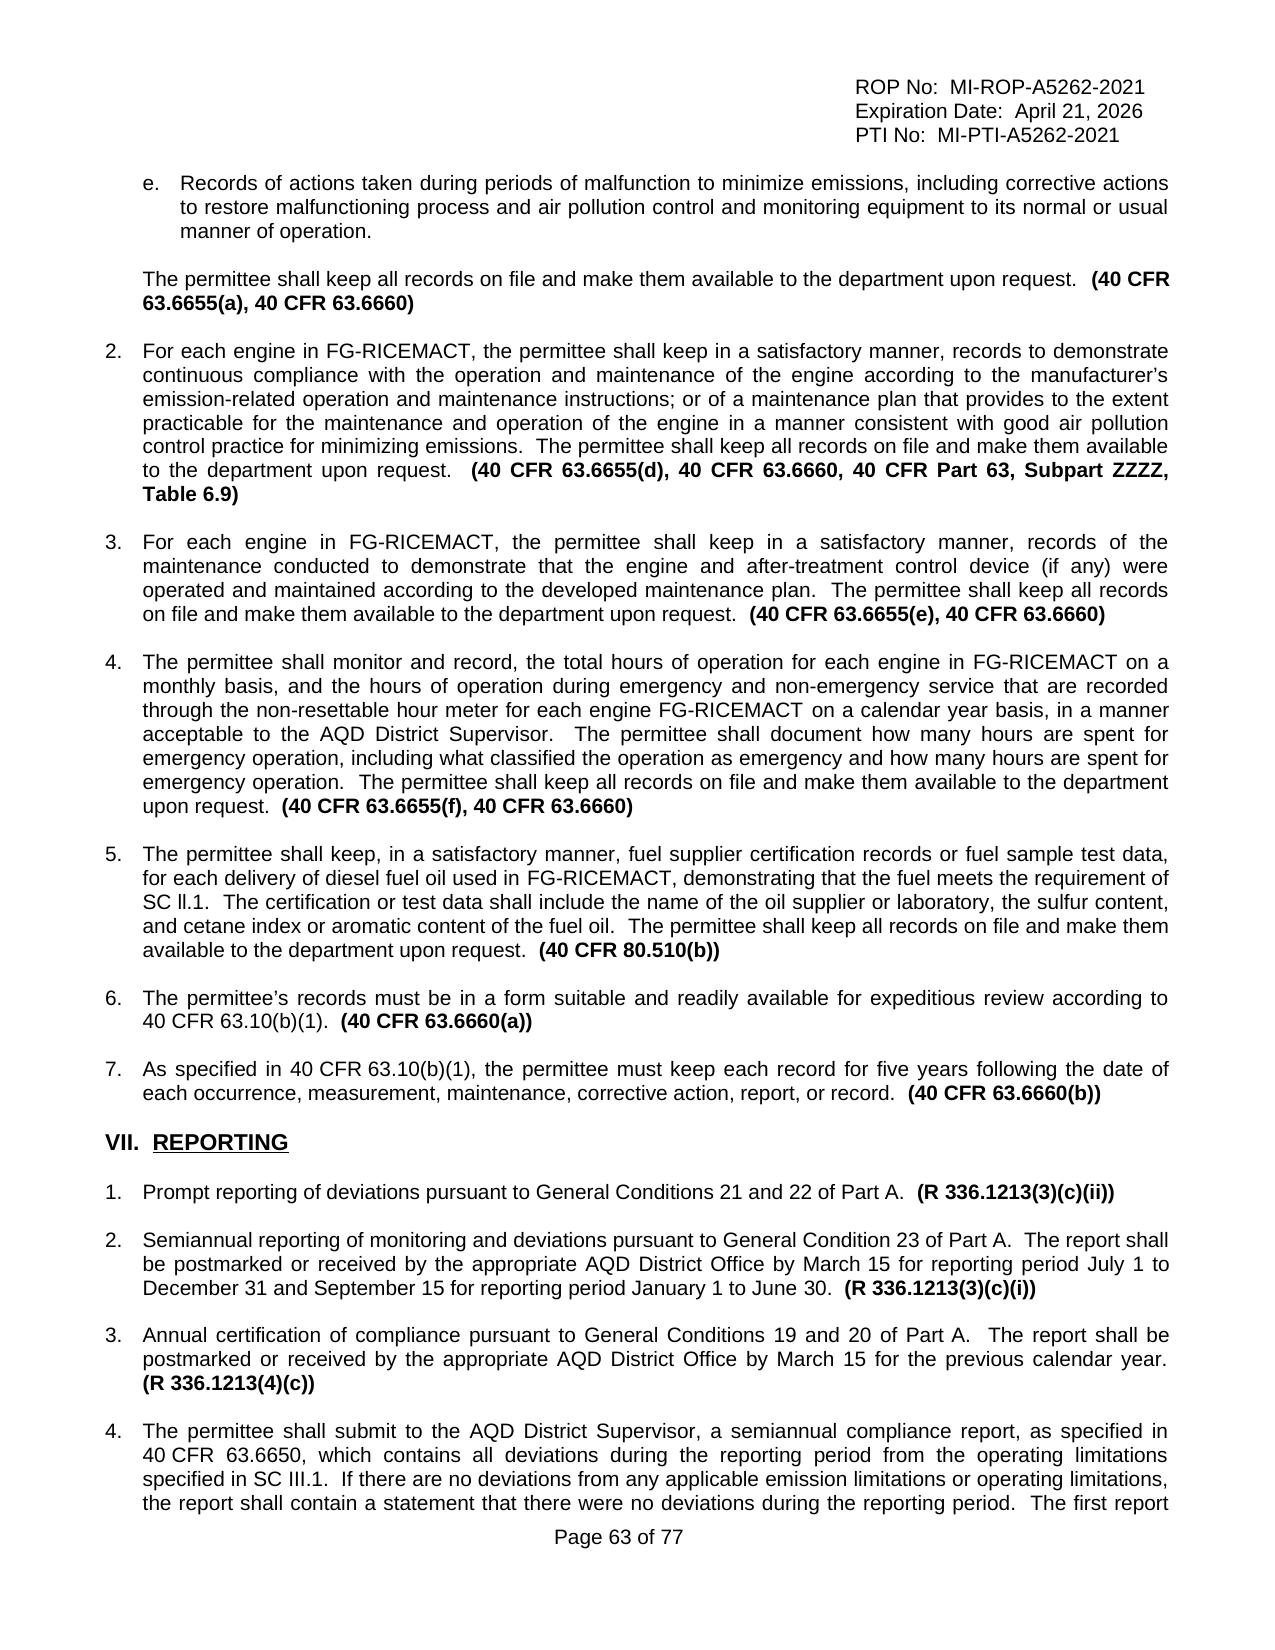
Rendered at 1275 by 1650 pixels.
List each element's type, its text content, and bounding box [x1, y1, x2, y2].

text The permittee shall keep all records on file and make them available to the department upon request. (40 CFR 63.6655(a), 40 CFR 63.6660) [142, 267, 1170, 314]
text 5. The permittee shall keep, in a satisfactory manner, fuel supplier certification records or fuel sample test data, for each delivery of diesel fuel oil used in FG-RICEMACT, demonstrating that the fuel meets the requirement of SC ll.1. The certification or test data shall include the name of the oil supplier or laboratory, the sulfur content, and cetane index or aromatic content of the fuel oil. The permittee shall keep all records on file and make them available to the department upon request. (40 CFR 80.510(b)) [105, 842, 1170, 961]
text 7. As specified in 40 CFR 63.10(b)(1), the permittee must keep each record for five years following the date of each occurrence, measurement, maintenance, corrective action, report, or record. (40 CFR 63.6660(b)) [105, 1057, 1170, 1105]
text 2. Semiannual reporting of monitoring and deviations pursuant to General Condition 23 of Part A. The report shall be postmarked or received by the appropriate AQD District Office by March 15 for reporting period July 1 to December 31 and September 15 for reporting period January 1 to June 30. (R 336.1213(3)(c)(i)) [105, 1227, 1170, 1299]
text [105, 1419, 1170, 1515]
text 1. Prompt reporting of deviations pursuant to General Conditions 21 and 22 of Part A. (R 336.1213(3)(c)(ii)) [105, 1179, 1170, 1203]
text 3. Annual certification of compliance pursuant to General Conditions 19 and 20 of Part A. The report shall be postmarked or received by the appropriate AQD District Office by March 15 for the previous calendar year. (R 336.1213(4)(c)) [105, 1323, 1170, 1395]
text 2. For each engine in FG-RICEMACT, the permittee shall keep in a satisfactory manner, records to demonstrate continuous compliance with the operation and maintenance of the engine according to the manufacturer’s emission-related operation and maintenance instructions; or of a maintenance plan that provides to the extent practicable for the maintenance and operation of the engine in a manner consistent with good air pollution control practice for minimizing emissions. The permittee shall keep all records on file and make them available to the department upon request. (40 CFR 63.6655(d), 40 CFR 63.6660, 40 CFR Part 63, Subpart ZZZZ, Table 6.9) [105, 338, 1170, 506]
text 4. The permittee shall monitor and record, the total hours of operation for each engine in FG-RICEMACT on a monthly basis, and the hours of operation during emergency and non-emergency service that are recorded through the non-resettable hour meter for each engine FG-RICEMACT on a calendar year basis, in a manner acceptable to the AQD District Supervisor. The permittee shall document how many hours are spent for emergency operation, including what classified the operation as emergency and how many hours are spent for emergency operation. The permittee shall keep all records on file and make them available to the department upon request. (40 CFR 63.6655(f), 40 CFR 63.6660) [105, 650, 1170, 818]
list Records of actions taken during periods of malfunction to minimize emissions, including corrective actions to restore malfunctioning process and air pollution control and monitoring equipment to its normal or usual manner of operation. [142, 171, 1170, 243]
text 3. For each engine in FG-RICEMACT, the permittee shall keep in a satisfactory manner, records of the maintenance conducted to demonstrate that the engine and after-treatment control device (if any) were operated and maintained according to the developed maintenance plan. The permittee shall keep all records on file and make them available to the department upon request. (40 CFR 63.6655(e), 40 CFR 63.6660) [105, 530, 1170, 626]
text VII. REPORTING [105, 1129, 1170, 1156]
text 6. The permittee’s records must be in a form suitable and readily available for expeditious review according to 40 CFR 63.10(b)(1). (40 CFR 63.6660(a)) [105, 985, 1170, 1033]
